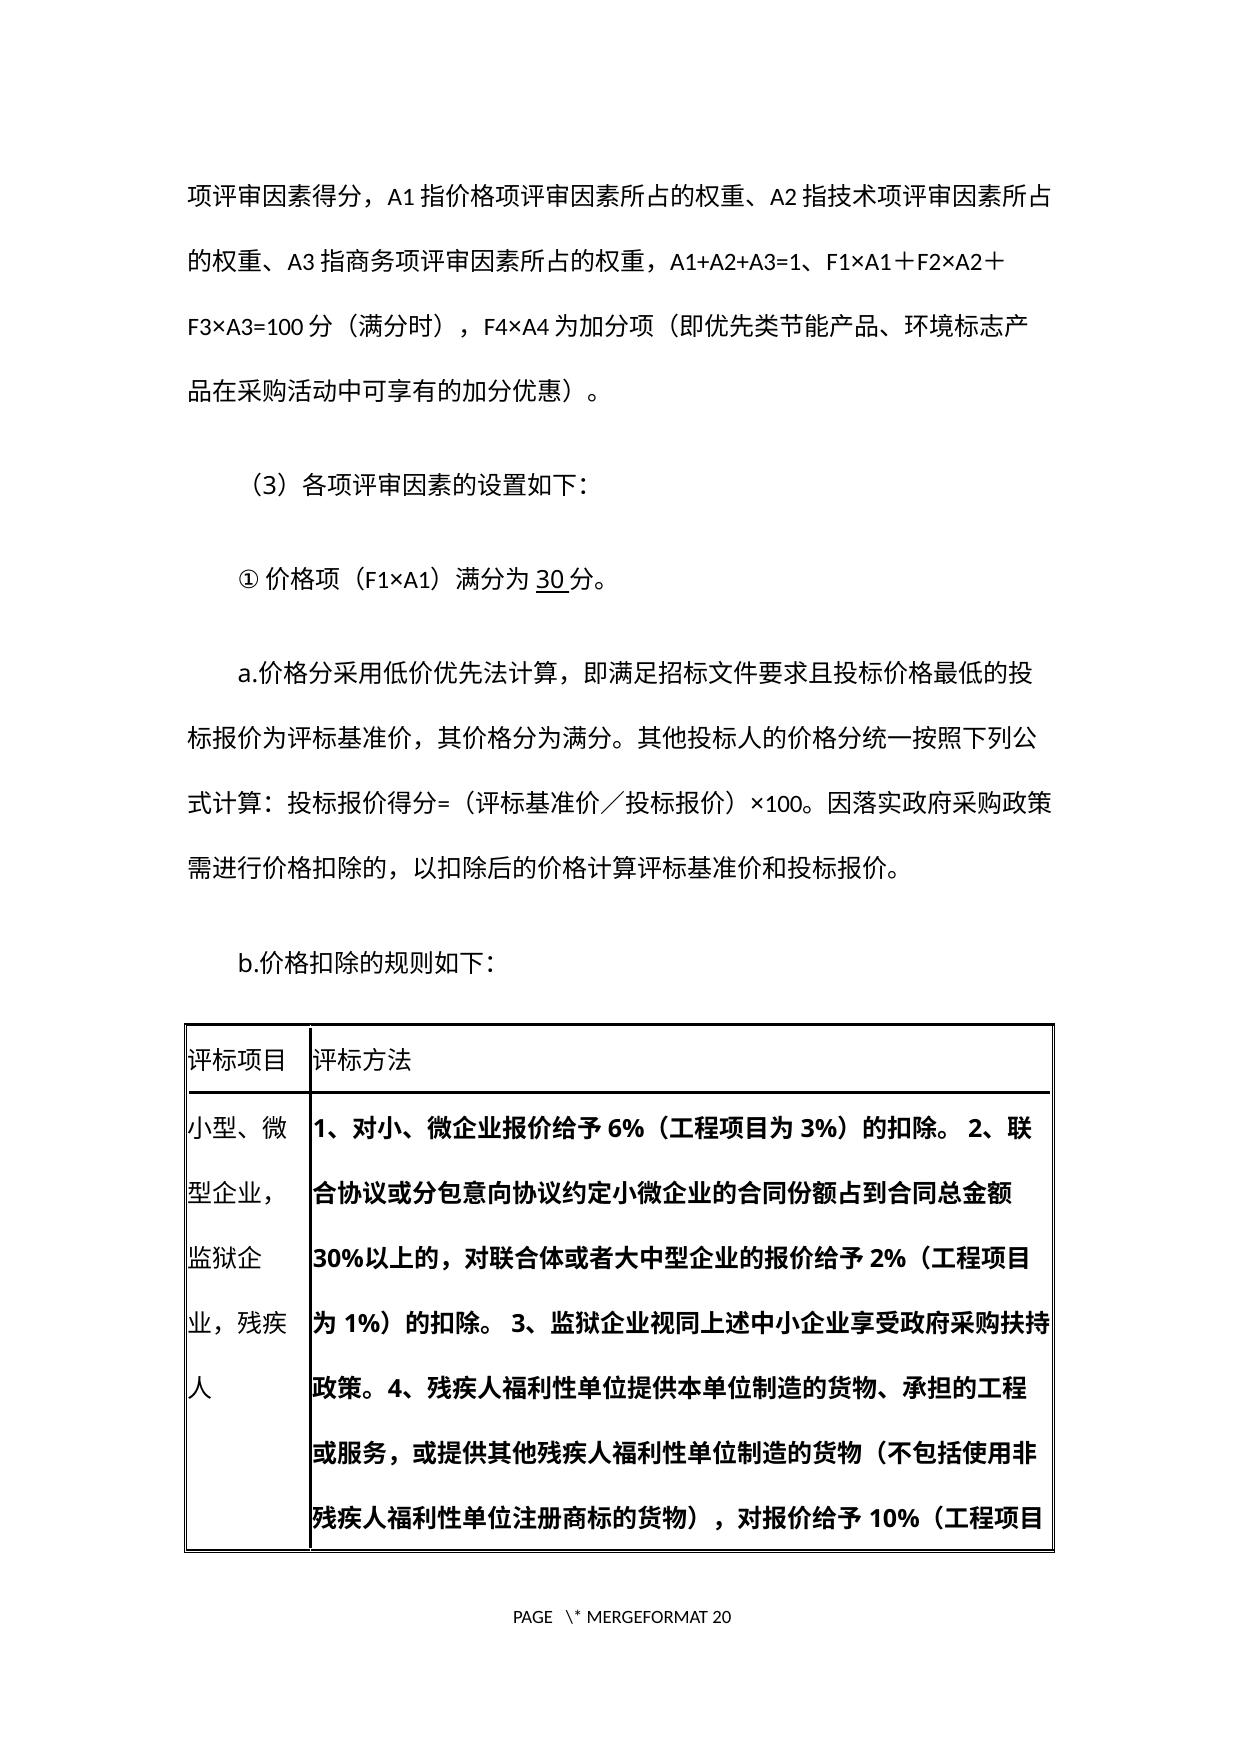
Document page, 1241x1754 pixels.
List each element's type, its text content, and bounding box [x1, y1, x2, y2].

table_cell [310, 1091, 1052, 1549]
text ①价格项（F1×A1）满分为30分。 [187, 545, 1053, 610]
text a.价格分采用低价优先法计算，即满足招标文件要求且投标价格最低的投标报价为评标基准价，其价格分为满分。其他投标人的价格分统一按照下列公式计算：投标报价得分=（评标基准价／投标报价）×100。因落实政府采购政策需进行价格扣除的，以扣除后的价格计算评标基准价和投标报价。 [187, 639, 1053, 899]
table_header 评标方法 [310, 1026, 1052, 1091]
table_cell 小型、微型企业，监狱企业，残疾人 [187, 1091, 310, 1549]
text b.价格扣除的规则如下： [187, 929, 1053, 994]
text （3）各项评审因素的设置如下： [187, 451, 1053, 516]
table_header 评标项目 [187, 1026, 310, 1091]
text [187, 162, 1053, 422]
